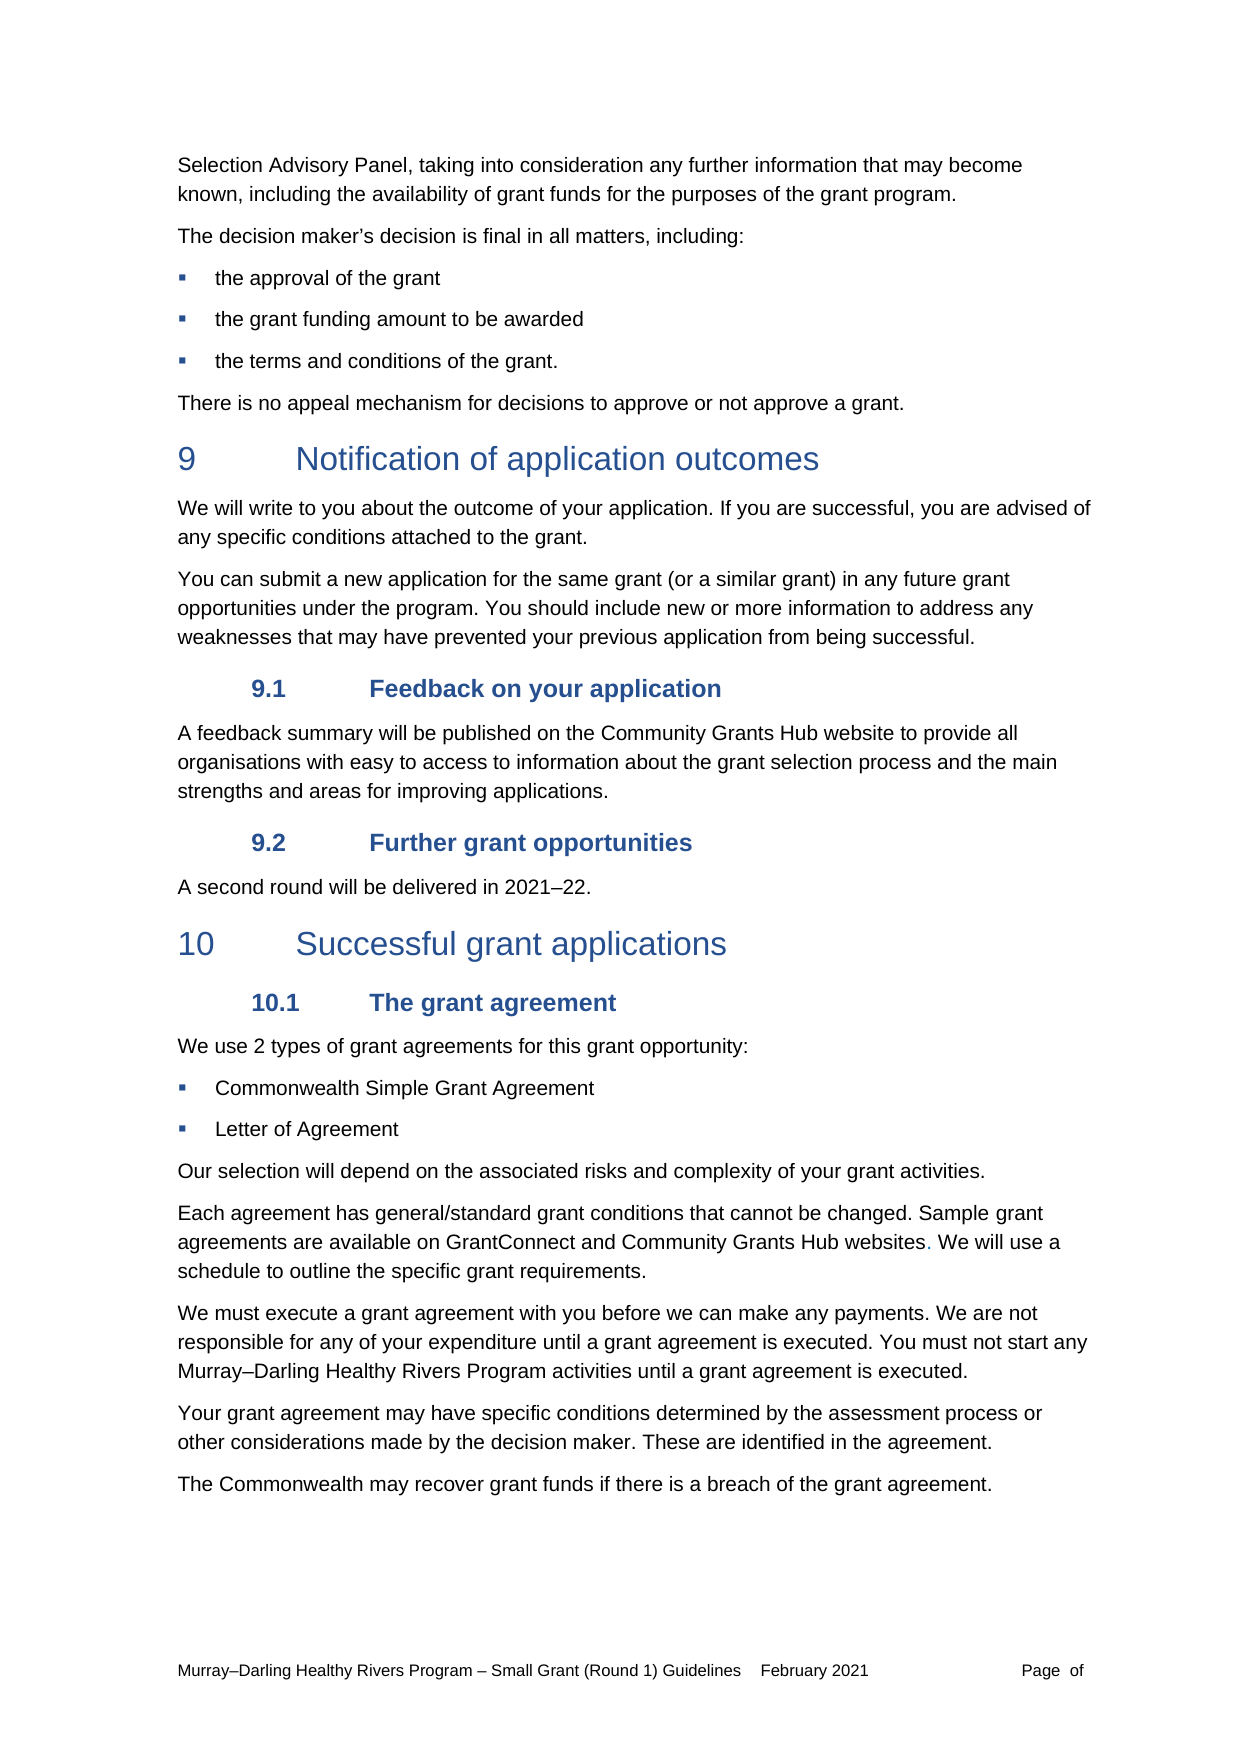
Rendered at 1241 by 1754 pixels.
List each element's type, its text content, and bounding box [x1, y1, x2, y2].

text A feedback summary will be published on the Community Grants Hub website to provide all organisations with easy to access to information about the grant selection process and the main strengths and areas for improving applications. [177, 715, 1092, 803]
subtitle Further grant opportunities [251, 828, 1092, 857]
text We use 2 types of grant agreements for this grant opportunity: [177, 1029, 1092, 1058]
text Our selection will depend on the associated risks and complexity of your grant activities. [177, 1154, 1092, 1183]
text We will write to you about the outcome of your application. If you are successful, you are advised of any specific conditions attached to the grant. [177, 490, 1092, 549]
subtitle Successful grant applications [177, 924, 1092, 962]
list the grant funding amount to be awarded [177, 302, 1092, 331]
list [177, 148, 1092, 206]
text The Commonwealth may recover grant funds if there is a breach of the grant agreement. [177, 1466, 1092, 1495]
text Each agreement has general/standard grant conditions that cannot be changed. Sample grant agreements are available on GrantConnect and Community Grants Hub websites. We will use a schedule to outline the specific grant requirements. [177, 1195, 1092, 1283]
text A second round will be delivered in 2021–22. [177, 869, 1092, 899]
text We must execute a grant agreement with you before we can make any payments. We are not responsible for any of your expenditure until a grant agreement is executed. You must not start any Murray–Darling Healthy Rivers Program activities until a grant agreement is executed. [177, 1295, 1092, 1383]
list the terms and conditions of the grant. [177, 343, 1092, 373]
text You can submit a new application for the same grant (or a similar grant) in any future grant opportunities under the program. You should include new or more information to address any weaknesses that may have prevented your previous application from being successful. [177, 561, 1092, 649]
text There is no appeal mechanism for decisions to approve or not approve a grant. [177, 385, 1092, 414]
text Your grant agreement may have specific conditions determined by the assessment process or other considerations made by the decision maker. These are identified in the agreement. [177, 1395, 1092, 1454]
subtitle Notification of application outcomes [177, 439, 1092, 478]
subtitle The grant agreement [251, 987, 1092, 1016]
text The decision maker’s decision is final in all matters, including: [177, 218, 1092, 248]
subtitle Feedback on your application [251, 674, 1092, 703]
list Commonwealth Simple Grant Agreement [177, 1070, 1092, 1099]
list the approval of the grant [177, 260, 1092, 289]
list Letter of Agreement [177, 1112, 1092, 1141]
